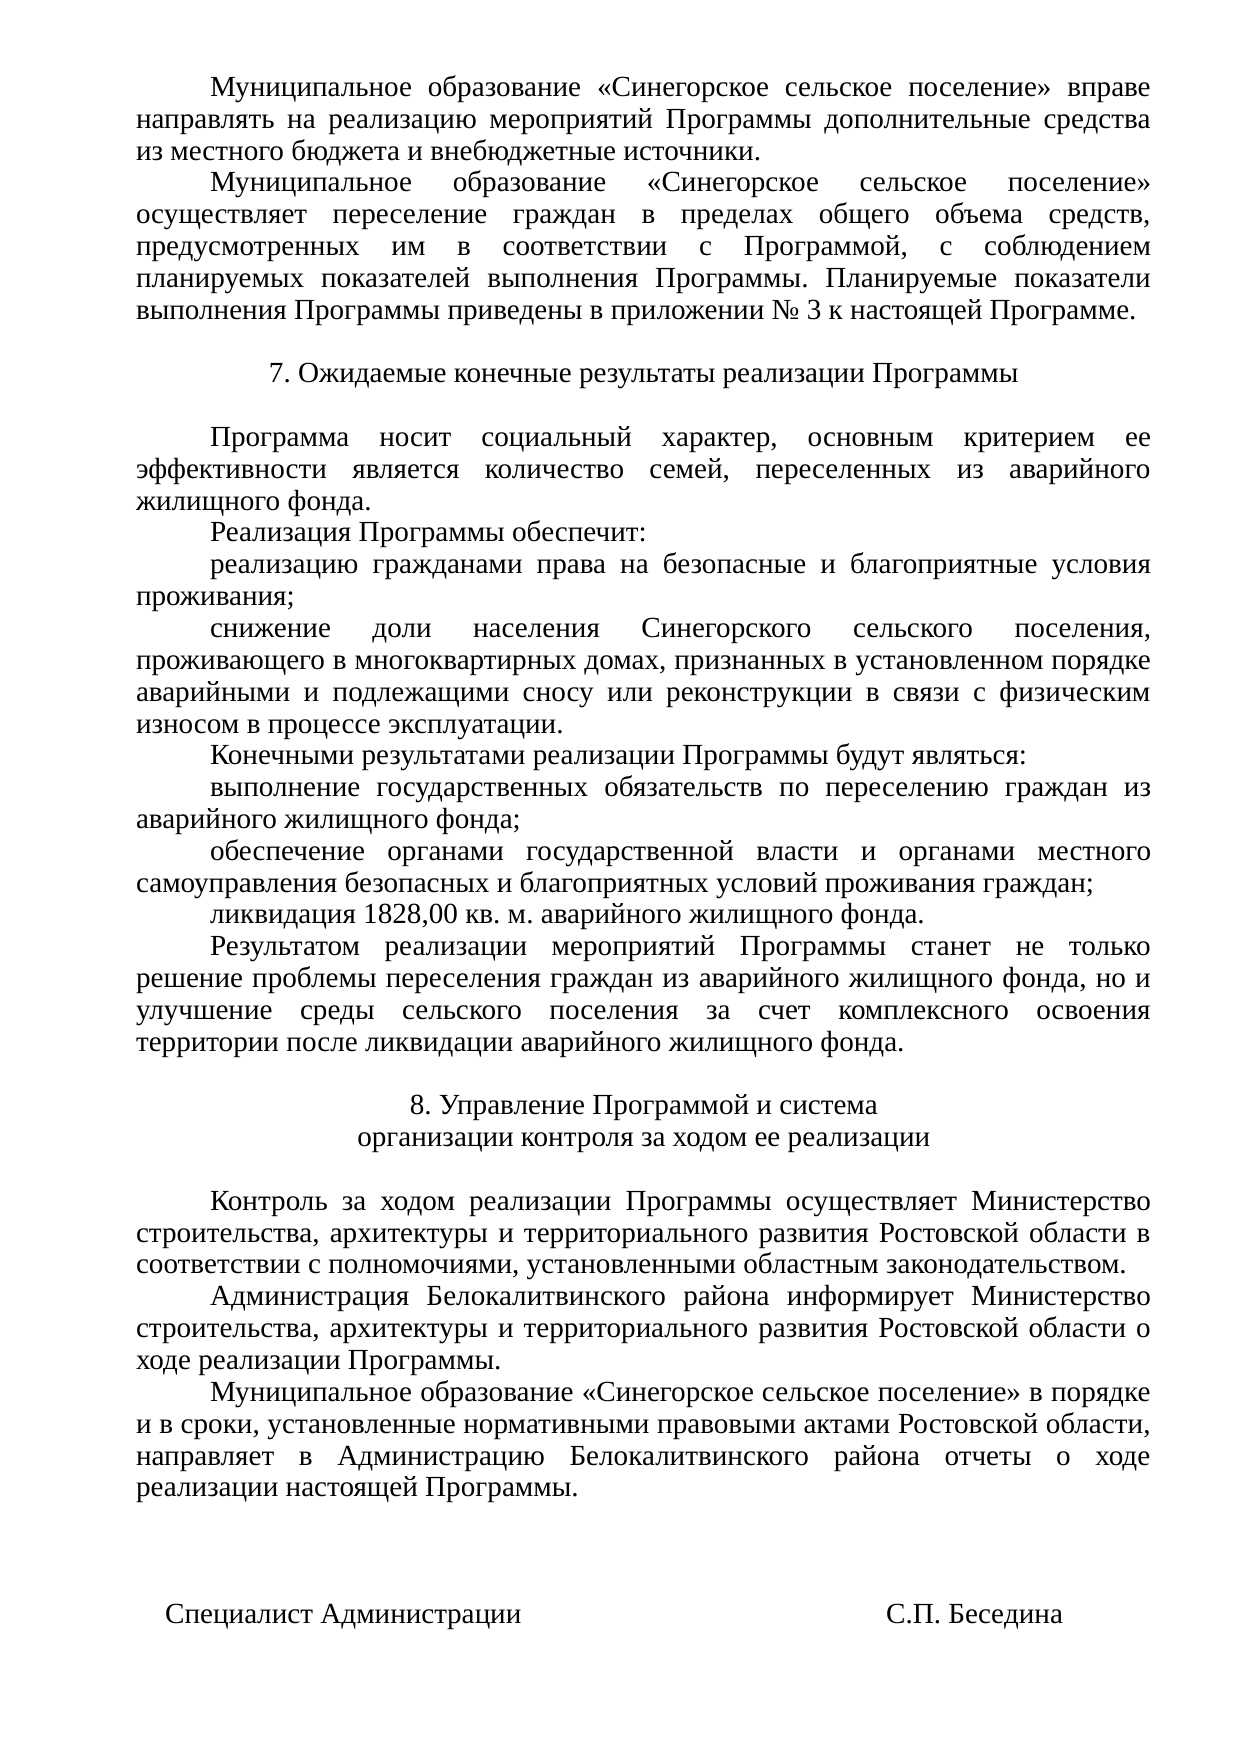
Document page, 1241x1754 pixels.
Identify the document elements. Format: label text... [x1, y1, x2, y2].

text Муниципальное образование «Синегорское сельское поселение» осуществляет переселение граждан в пределах общего объема средств, предусмотренных им в соответствии с Программой, с соблюдением планируемых показателей выполнения Программы. Планируемые показатели выполнения Программы приведены в приложении № 3 к настоящей Программе. [136, 166, 1152, 326]
text реализацию гражданами права на безопасные и благоприятные условия проживания; [136, 548, 1152, 612]
text выполнение государственных обязательств по переселению граждан из аварийного жилищного фонда; [136, 771, 1152, 835]
text организации контроля за ходом ее реализации [136, 1121, 1152, 1153]
text Муниципальное образование «Синегорское сельское поселение» в порядке и в сроки, установленные нормативными правовыми актами Ростовской области, направляет в Администрацию Белокалитвинского района отчеты о ходе реализации настоящей Программы. [136, 1376, 1152, 1503]
text 7. Ожидаемые конечные результаты реализации Программы [136, 357, 1152, 389]
text Контроль за ходом реализации Программы осуществляет Министерство строительства, архитектуры и территориального развития Ростовской области в соответствии с полномочиями, установленными областным законодательством. [136, 1184, 1152, 1280]
text Специалист Администрации С.П. Беседина [136, 1598, 1152, 1630]
text Реализация Программы обеспечит: [136, 516, 1152, 548]
text снижение доли населения Синегорского сельского поселения, проживающего в многоквартирных домах, признанных в установленном порядке аварийными и подлежащими сносу или реконструкции в связи с физическим износом в процессе эксплуатации. [136, 612, 1152, 739]
text Результатом реализации мероприятий Программы станет не только решение проблемы переселения граждан из аварийного жилищного фонда, но и улучшение среды сельского поселения за счет комплексного освоения территории после ликвидации аварийного жилищного фонда. [136, 930, 1152, 1057]
text 8. Управление Программой и система [136, 1089, 1152, 1121]
text Муниципальное образование «Синегорское сельское поселение» вправе направлять на реализацию мероприятий Программы дополнительные средства из местного бюджета и внебюджетные источники. [136, 71, 1152, 166]
text Программа носит социальный характер, основным критерием ее эффективности является количество семей, переселенных из аварийного жилищного фонда. [136, 421, 1152, 516]
text Конечными результатами реализации Программы будут являться: [136, 739, 1152, 771]
text ликвидация 1828,00 кв. м. аварийного жилищного фонда. [136, 898, 1152, 930]
text обеспечение органами государственной власти и органами местного самоуправления безопасных и благоприятных условий проживания граждан; [136, 835, 1152, 898]
text Администрация Белокалитвинского района информирует Министерство строительства, архитектуры и территориального развития Ростовской области о ходе реализации Программы. [136, 1280, 1152, 1376]
